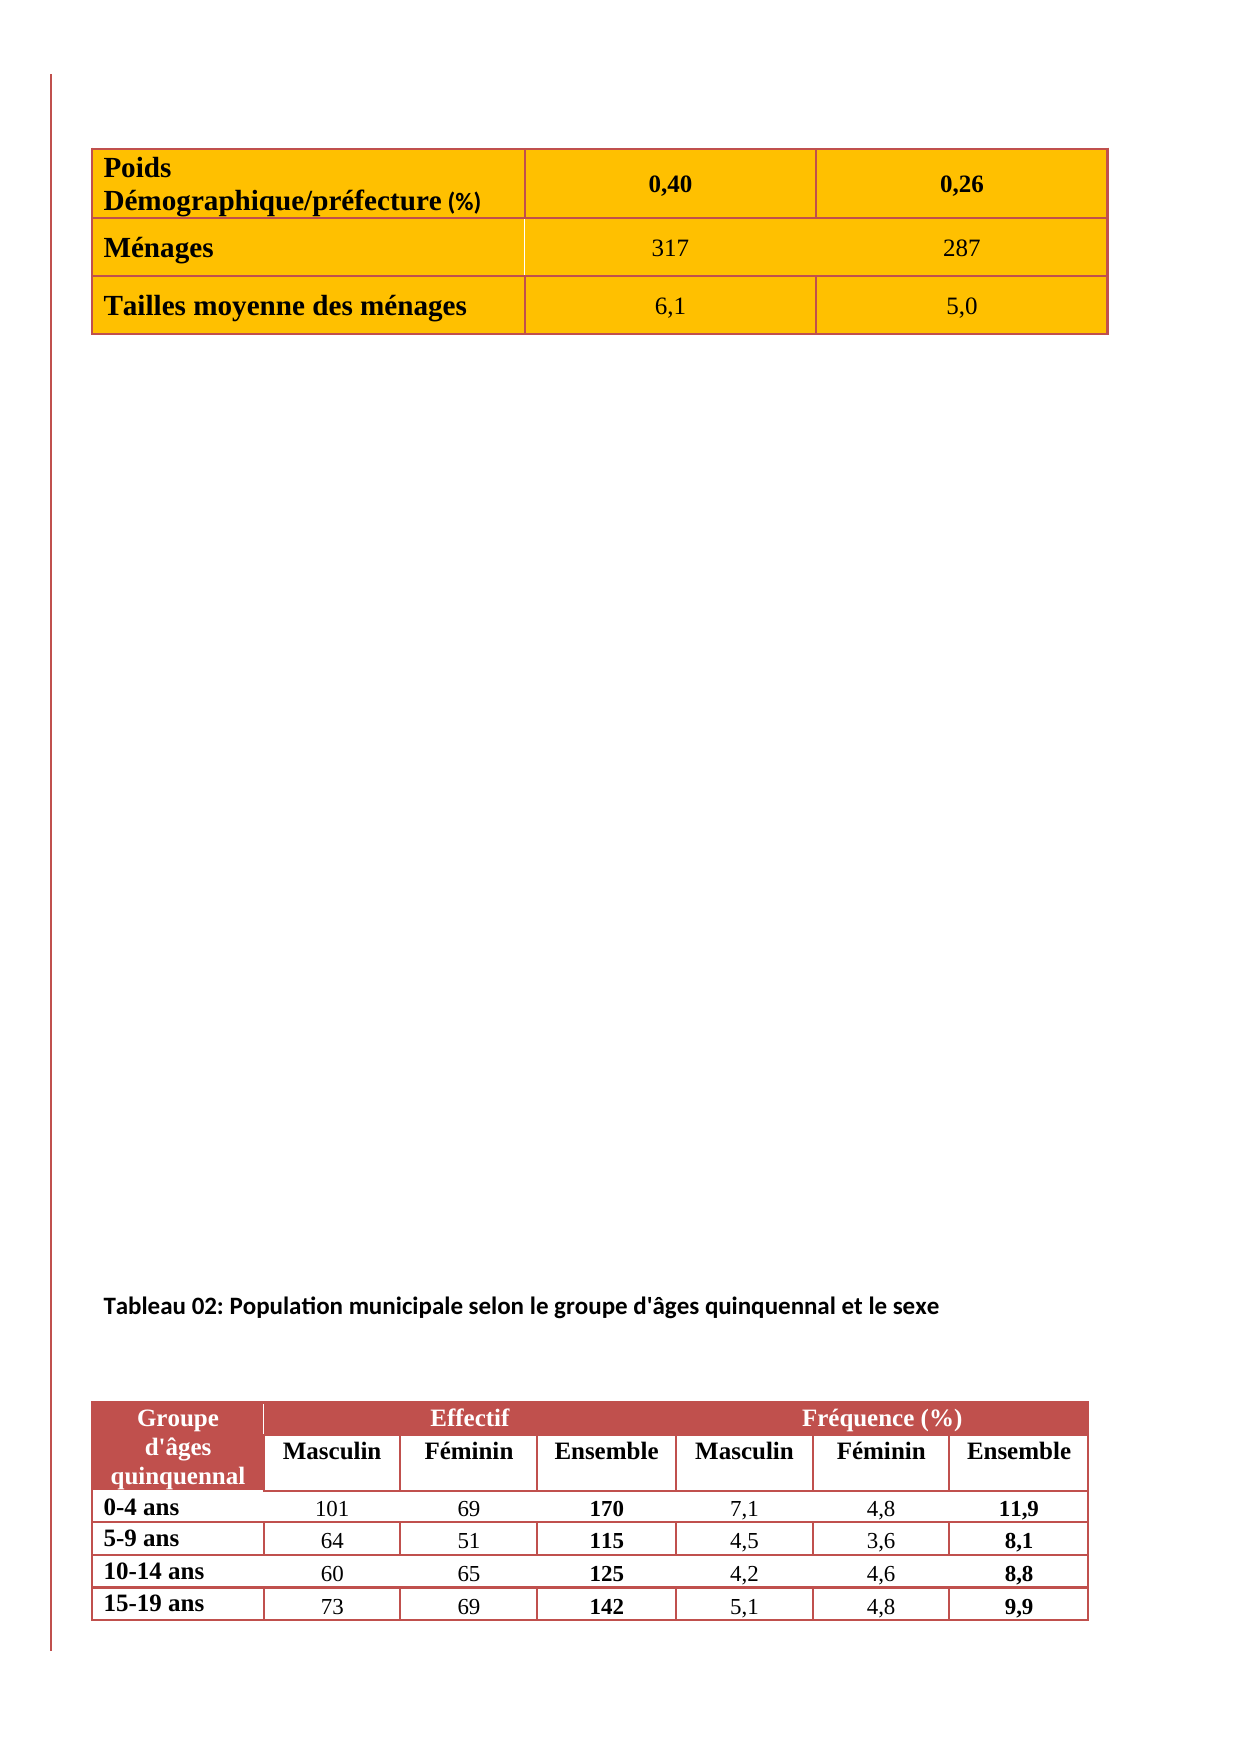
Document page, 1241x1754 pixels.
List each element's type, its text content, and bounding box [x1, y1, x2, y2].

table_cell Ensemble [950, 1436, 1087, 1490]
table_cell Tailles moyenne des ménages [93, 277, 524, 333]
table_cell 4,2 [676, 1556, 813, 1586]
table_cell 142 [538, 1589, 675, 1619]
table_cell 69 [400, 1492, 537, 1521]
table_cell 101 [264, 1492, 400, 1521]
table_cell 5,1 [677, 1589, 812, 1619]
table_cell Ensemble [538, 1436, 675, 1490]
table_cell 6,1 [526, 277, 815, 333]
table_cell 0-4 ans [93, 1490, 263, 1521]
table_cell Masculin [677, 1436, 812, 1490]
table_cell 8,8 [949, 1556, 1087, 1586]
table_cell Masculin [265, 1436, 399, 1490]
table_cell 170 [537, 1492, 676, 1521]
table_cell Ménages [93, 219, 524, 275]
table_cell Poids Démographique/préfecture (%) [93, 150, 524, 217]
table_cell 125 [537, 1556, 676, 1586]
table_cell 65 [400, 1556, 537, 1586]
text Tableau 02: Population municipale selon le groupe d'âges quinquennal et le sexe [103, 1290, 1092, 1320]
table_header Fréquence (%) [676, 1404, 1087, 1434]
table_cell 51 [401, 1523, 536, 1554]
table_cell 0,26 [817, 150, 1106, 217]
table_cell 73 [265, 1589, 399, 1619]
table_cell 287 [816, 219, 1106, 275]
table_cell 64 [265, 1523, 399, 1554]
table_cell 9,9 [950, 1589, 1087, 1619]
table_cell 8,1 [950, 1523, 1087, 1554]
table_cell 0,40 [526, 150, 815, 217]
table_cell 10-14 ans [93, 1556, 263, 1586]
table_cell 317 [525, 219, 816, 275]
table_cell 4,5 [677, 1523, 812, 1554]
table_cell 69 [401, 1589, 536, 1619]
table_cell 115 [538, 1523, 675, 1554]
table_cell Féminin [814, 1436, 948, 1490]
table_header Effectif [264, 1404, 676, 1434]
table_cell 4,6 [813, 1556, 949, 1586]
table_cell 3,6 [814, 1523, 948, 1554]
table_cell 5,0 [817, 277, 1106, 333]
table_cell 11,9 [949, 1492, 1087, 1521]
table_cell 60 [264, 1556, 400, 1586]
table_cell 15-19 ans [93, 1589, 263, 1619]
table_cell 5-9 ans [93, 1523, 263, 1554]
table_cell 4,8 [813, 1492, 949, 1521]
table_cell Féminin [401, 1436, 536, 1490]
table_cell 4,8 [814, 1589, 948, 1619]
table_cell 7,1 [676, 1492, 813, 1521]
table_header Groupe d'âges quinquennal [93, 1404, 263, 1490]
